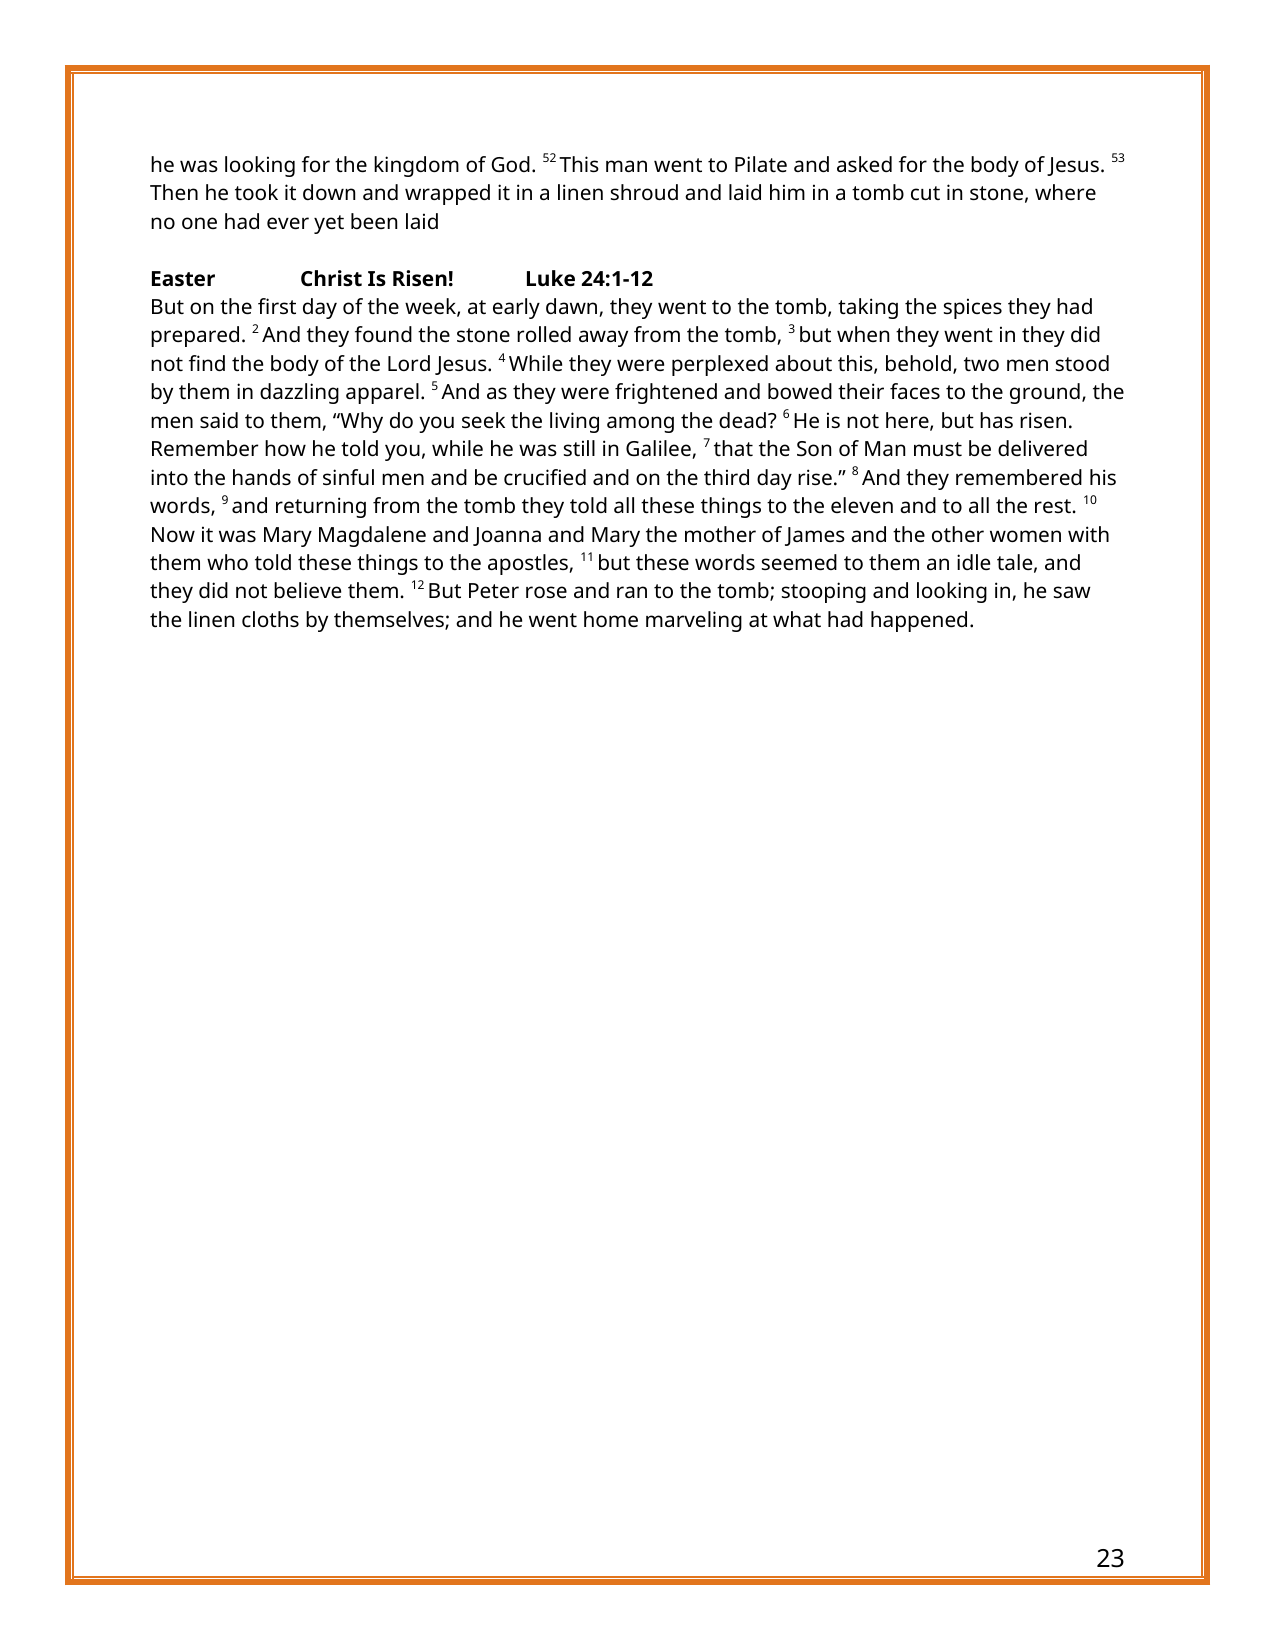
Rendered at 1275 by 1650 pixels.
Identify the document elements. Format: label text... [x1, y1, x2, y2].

text Easter Christ Is Risen! Luke 24:1-12 [150, 264, 1125, 292]
text But on the first day of the week, at early dawn, they went to the tomb, taking the spices they had prepared. 2 And they found the stone rolled away from the tomb, 3 but when they went in they did not find the body of the Lord Jesus. 4 While they were perplexed about this, behold, two men stood by them in dazzling apparel. 5 And as they were frightened and bowed their faces to the ground, the men said to them, “Why do you seek the living among the dead? 6 He is not here, but has risen. Remember how he told you, while he was still in Galilee, 7 that the Son of Man must be delivered into the hands of sinful men and be crucified and on the third day rise.” 8 And they remembered his words, 9 and returning from the tomb they told all these things to the eleven and to all the rest. 10 Now it was Mary Magdalene and Joanna and Mary the mother of James and the other women with them who told these things to the apostles, 11 but these words seemed to them an idle tale, and they did not believe them. 12 But Peter rose and ran to the tomb; stooping and looking in, he saw the linen cloths by themselves; and he went home marveling at what had happened. [150, 292, 1125, 633]
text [150, 150, 1125, 235]
